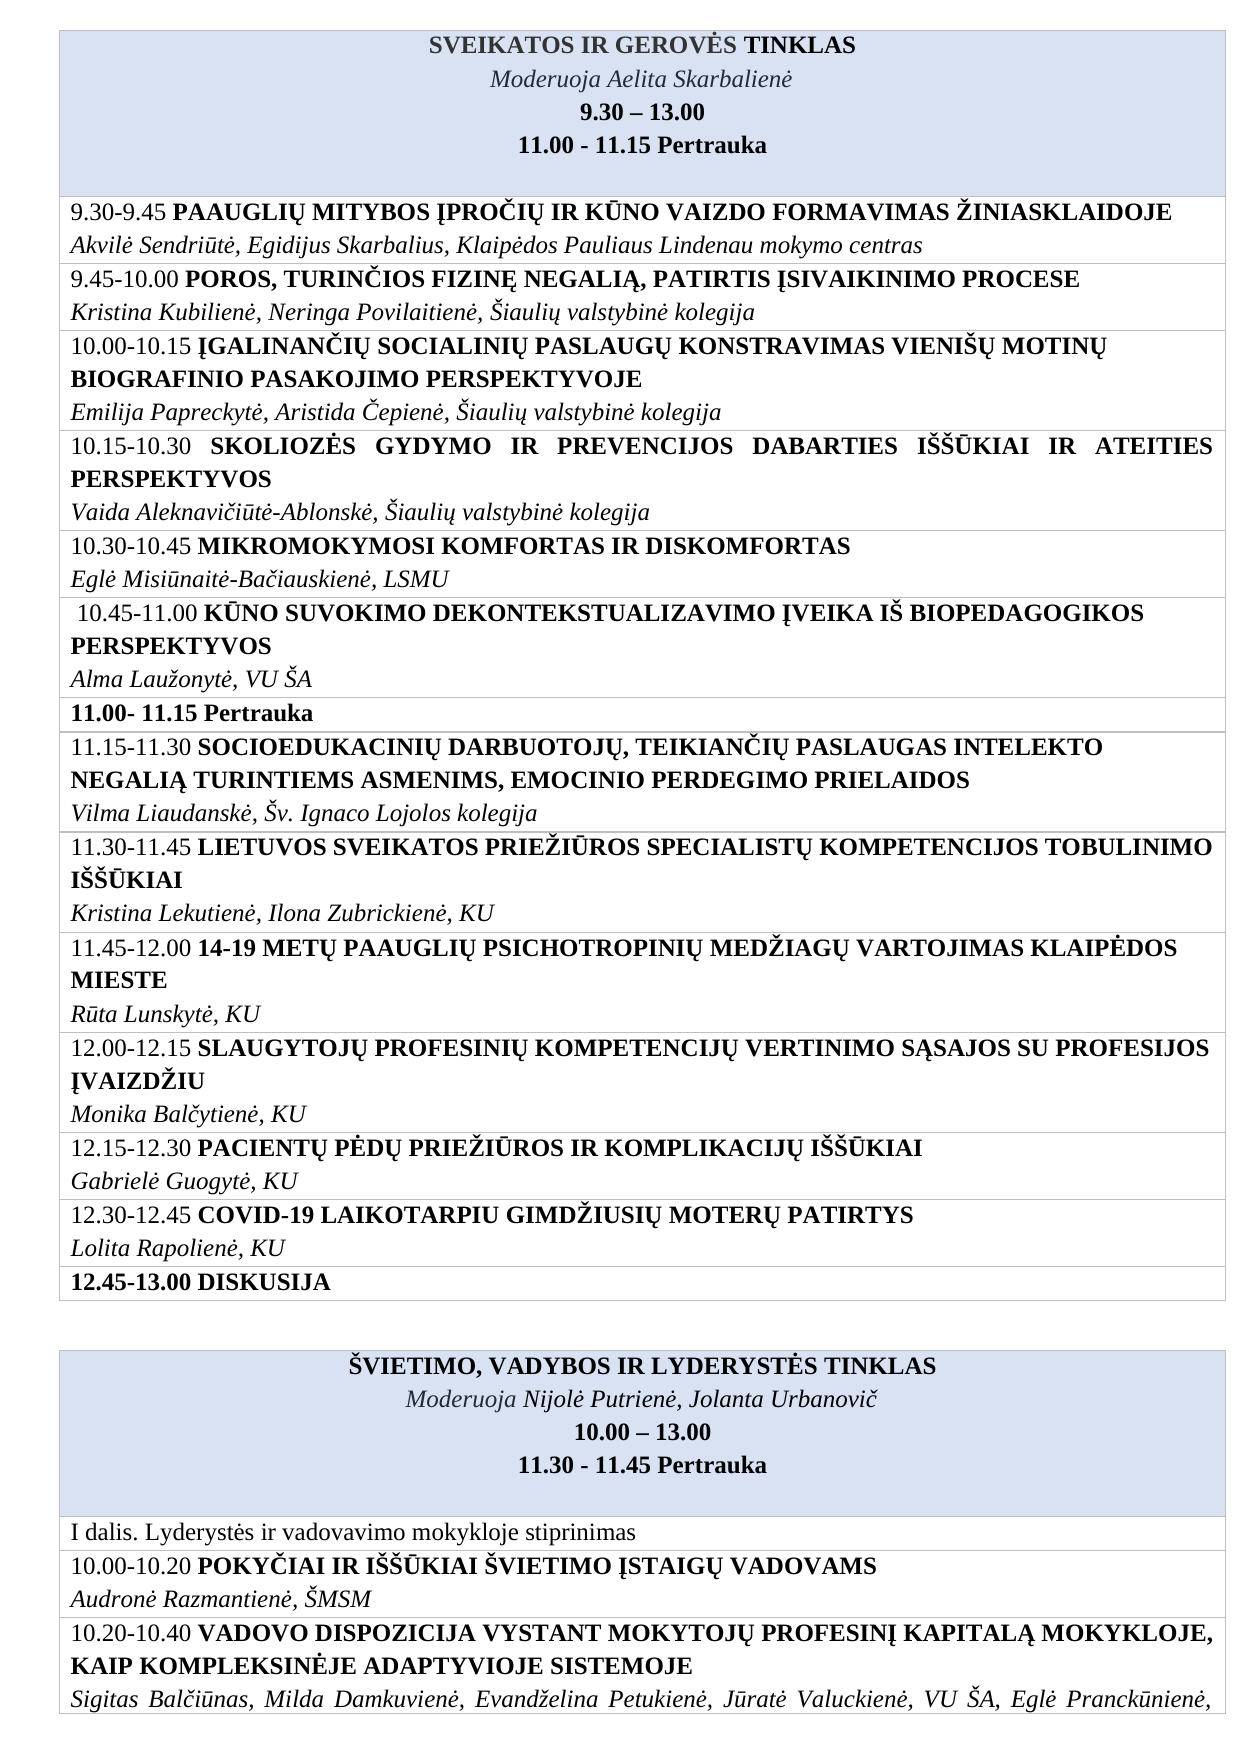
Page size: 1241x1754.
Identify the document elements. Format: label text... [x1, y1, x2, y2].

table_cell 11.15-11.30 SOCIOEDUKACINIŲ DARBUOTOJŲ, TEIKIANČIŲ PASLAUGAS INTELEKTO NEGALIĄ TURINTIEMS ASMENIMS, EMOCINIO PERDEGIMO PRIELAIDOS Vilma Liaudanskė, Šv. Ignaco Lojolos kolegija [60, 733, 1225, 831]
table_cell 10.00-10.20 POKYČIAI IR IŠŠŪKIAI ŠVIETIMO ĮSTAIGŲ VADOVAMS Audronė Razmantienė, ŠMSM [60, 1551, 1225, 1617]
table_cell 9.45-10.00 POROS, TURINČIOS FIZINĘ NEGALIĄ, PATIRTIS ĮSIVAIKINIMO PROCESE Kristina Kubilienė, Neringa Povilaitienė, Šiaulių valstybinė kolegija [60, 264, 1225, 330]
table_header SVEIKATOS IR GEROVĖS TINKLAS Moderuoja Aelita Skarbalienė 9.30 – 13.00 11.00 - 11.15 Pertrauka [60, 31, 1225, 196]
table_cell 10.45-11.00 KŪNO SUVOKIMO DEKONTEKSTUALIZAVIMO ĮVEIKA IŠ BIOPEDAGOGIKOS PERSPEKTYVOS Alma Laužonytė, VU ŠA [60, 598, 1225, 697]
table_cell 10.30-10.45 MIKROMOKYMOSI KOMFORTAS IR DISKOMFORTAS Eglė Misiūnaitė-Bačiauskienė, LSMU [60, 531, 1225, 597]
table_cell 11.30-11.45 LIETUVOS SVEIKATOS PRIEŽIŪROS SPECIALISTŲ KOMPETENCIJOS TOBULINIMO IŠŠŪKIAI Kristina Lekutienė, Ilona Zubrickienė, KU [60, 833, 1225, 932]
table_cell 11.45-12.00 14-19 METŲ PAAUGLIŲ PSICHOTROPINIŲ MEDŽIAGŲ VARTOJIMAS KLAIPĖDOS MIESTE Rūta Lunskytė, KU [60, 933, 1225, 1032]
table_cell I dalis. Lyderystės ir vadovavimo mokykloje stiprinimas [60, 1517, 1225, 1550]
table_header ŠVIETIMO, VADYBOS IR LYDERYSTĖS TINKLAS Moderuoja Nijolė Putrienė, Jolanta Urbanovič 10.00 – 13.00 11.30 - 11.45 Pertrauka [60, 1351, 1225, 1516]
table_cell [60, 1618, 1225, 1713]
table_cell 9.30-9.45 PAAUGLIŲ MITYBOS ĮPROČIŲ IR KŪNO VAIZDO FORMAVIMAS ŽINIASKLAIDOJE Akvilė Sendriūtė, Egidijus Skarbalius, Klaipėdos Pauliaus Lindenau mokymo centras [60, 197, 1225, 263]
table_cell 12.00-12.15 SLAUGYTOJŲ PROFESINIŲ KOMPETENCIJŲ VERTINIMO SĄSAJOS SU PROFESIJOS ĮVAIZDŽIU Monika Balčytienė, KU [60, 1033, 1225, 1132]
table_cell 12.15-12.30 PACIENTŲ PĖDŲ PRIEŽIŪROS IR KOMPLIKACIJŲ IŠŠŪKIAI Gabrielė Guogytė, KU [60, 1133, 1225, 1199]
table_cell 12.45-13.00 DISKUSIJA [60, 1267, 1225, 1300]
table_cell 10.15-10.30 SKOLIOZĖS GYDYMO IR PREVENCIJOS DABARTIES IŠŠŪKIAI IR ATEITIES PERSPEKTYVOS Vaida Aleknavičiūtė-Ablonskė, Šiaulių valstybinė kolegija [60, 431, 1225, 530]
table_cell 10.00-10.15 ĮGALINANČIŲ SOCIALINIŲ PASLAUGŲ KONSTRAVIMAS VIENIŠŲ MOTINŲ BIOGRAFINIO PASAKOJIMO PERSPEKTYVOJE Emilija Papreckytė, Aristida Čepienė, Šiaulių valstybinė kolegija [60, 331, 1225, 430]
table_cell 12.30-12.45 COVID-19 LAIKOTARPIU GIMDŽIUSIŲ MOTERŲ PATIRTYS Lolita Rapolienė, KU [60, 1200, 1225, 1266]
table_cell 11.00- 11.15 Pertrauka [60, 698, 1225, 731]
